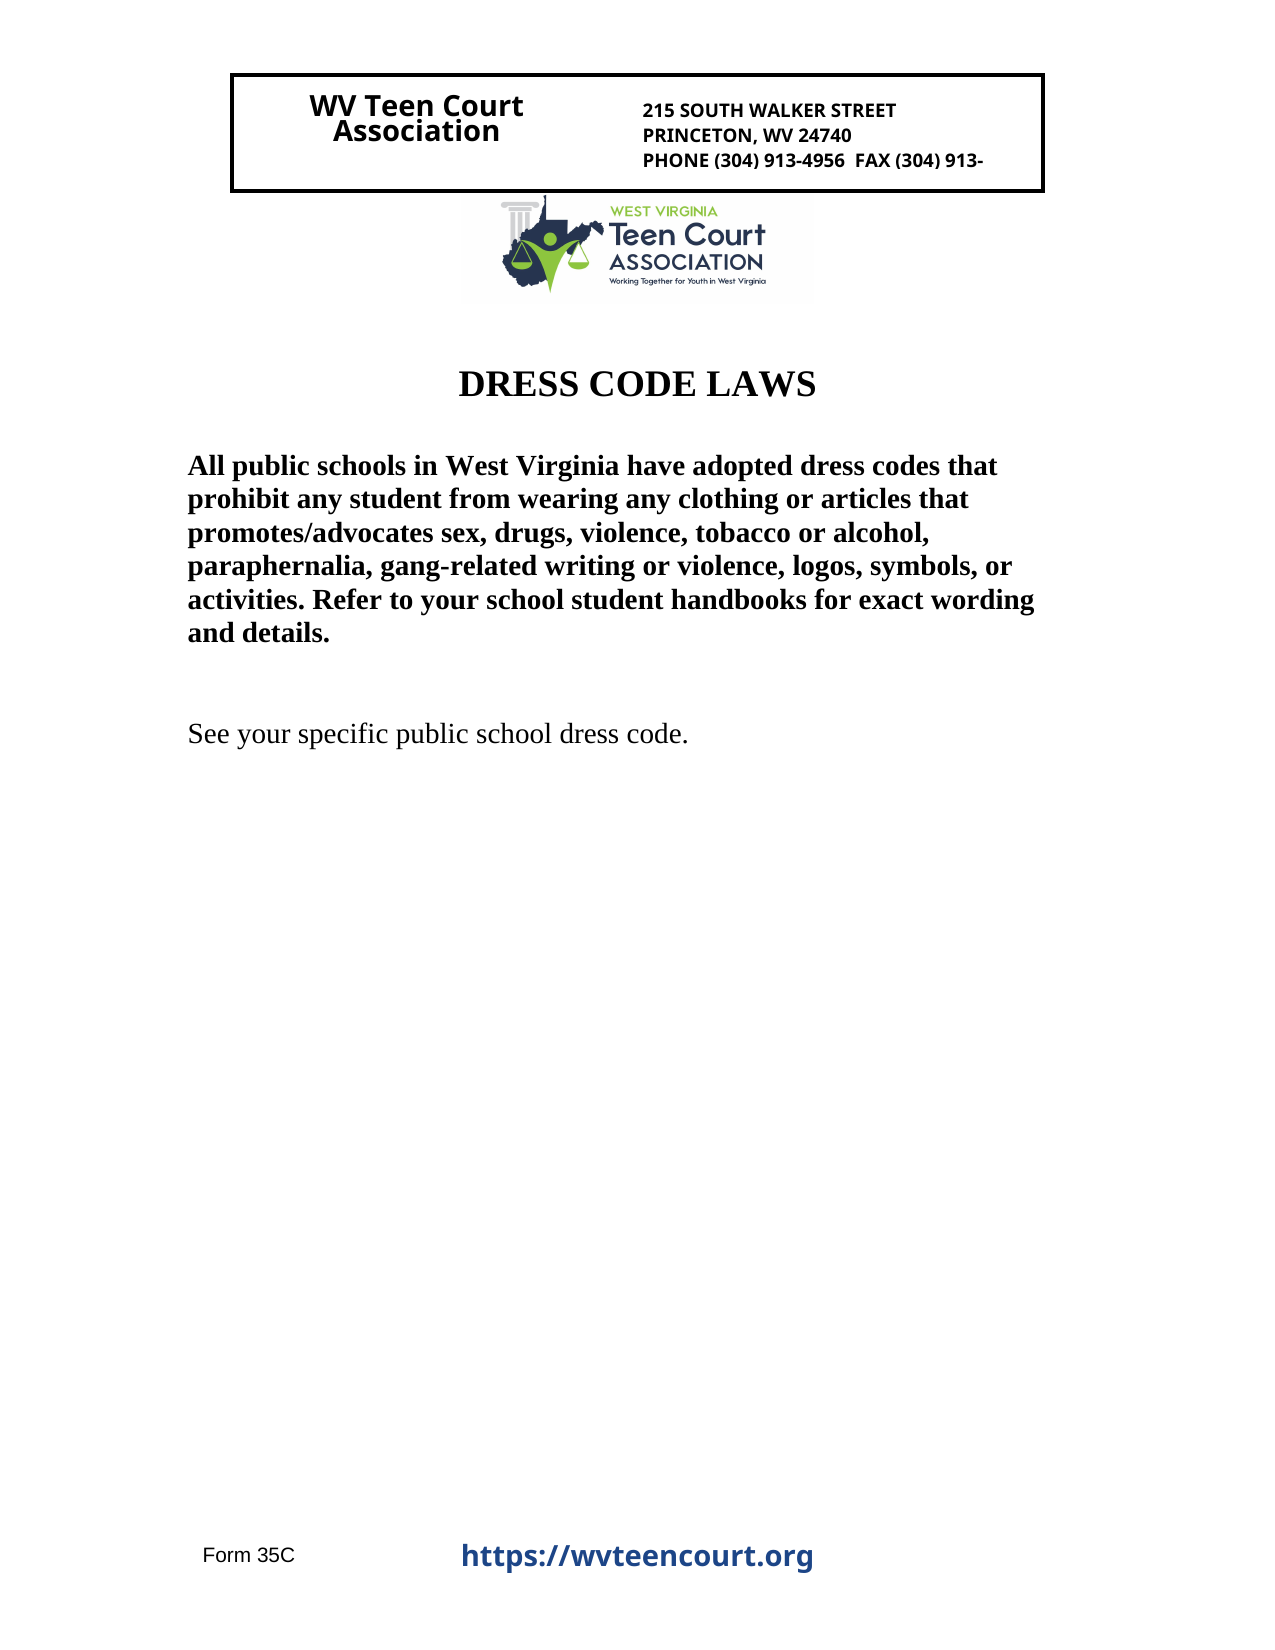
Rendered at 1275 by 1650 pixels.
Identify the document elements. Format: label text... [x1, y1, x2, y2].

text See your specific public school dress code. [187, 716, 1087, 749]
text All public schools in West Virginia have adopted dress codes that prohibit any student from wearing any clothing or articles that promotes/advocates sex, drugs, violence, tobacco or alcohol, paraphernalia, gang-related writing or violence, logos, symbols, or activities. Refer to your school student handbooks for exact wording and details. [187, 448, 1087, 649]
picture [461, 193, 814, 304]
text DRESS CODE LAWS [187, 361, 1087, 404]
